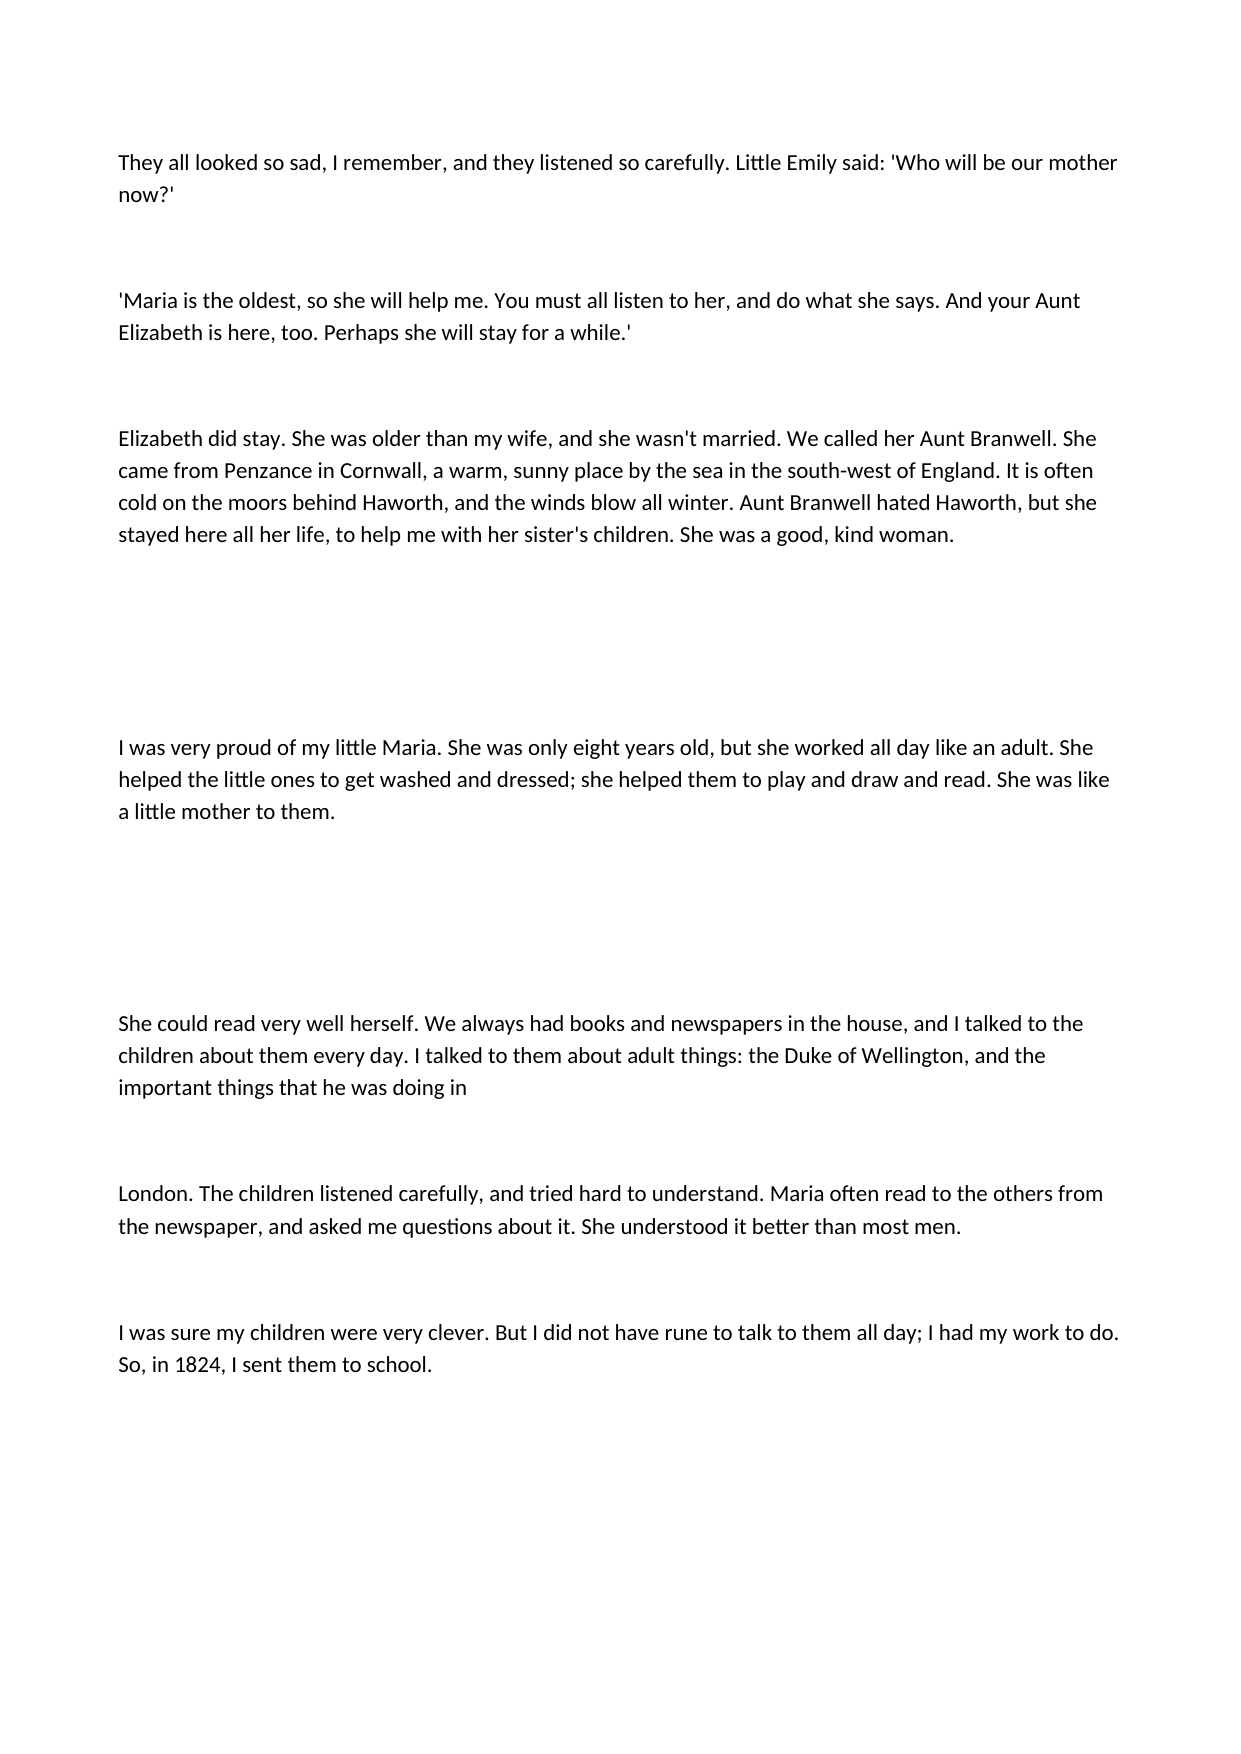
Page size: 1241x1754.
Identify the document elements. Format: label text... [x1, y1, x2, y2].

text 'Maria is the oldest, so she will help me. You must all listen to her, and do what she says. And your Aunt Elizabeth is here, too. Perhaps she will stay for a while.' [118, 286, 1122, 346]
text Elizabeth did stay. She was older than my wife, and she wasn't married. We called her Aunt Branwell. She came from Penzance in Cornwall, a warm, sunny place by the sea in the south-west of England. It is often cold on the moors behind Haworth, and the winds blow all winter. Aunt Branwell hated Haworth, but she stayed here all her life, to help me with her sister's children. She was a good, kind woman. [118, 424, 1122, 549]
text London. The children listened carefully, and tried hard to understand. Maria often read to the others from the newspaper, and asked me questions about it. She understood it better than most men. [118, 1179, 1122, 1240]
text I was very proud of my little Maria. She was only eight years old, but she worked all day like an adult. She helped the little ones to get washed and dressed; she helped them to play and draw and read. She was like a little mother to them. [118, 733, 1122, 825]
text I was sure my children were very clever. But I did not have rune to talk to them all day; I had my work to do. So, in 1824, I sent them to school. [118, 1318, 1122, 1378]
text They all looked so sad, I remember, and they listened so carefully. Little Emily said: 'Who will be our mother now?' [118, 148, 1122, 208]
text She could read very well herself. We always had books and newspapers in the house, and I talked to the children about them every day. I talked to them about adult things: the Duke of Wellington, and the important things that he was doing in [118, 1009, 1122, 1102]
